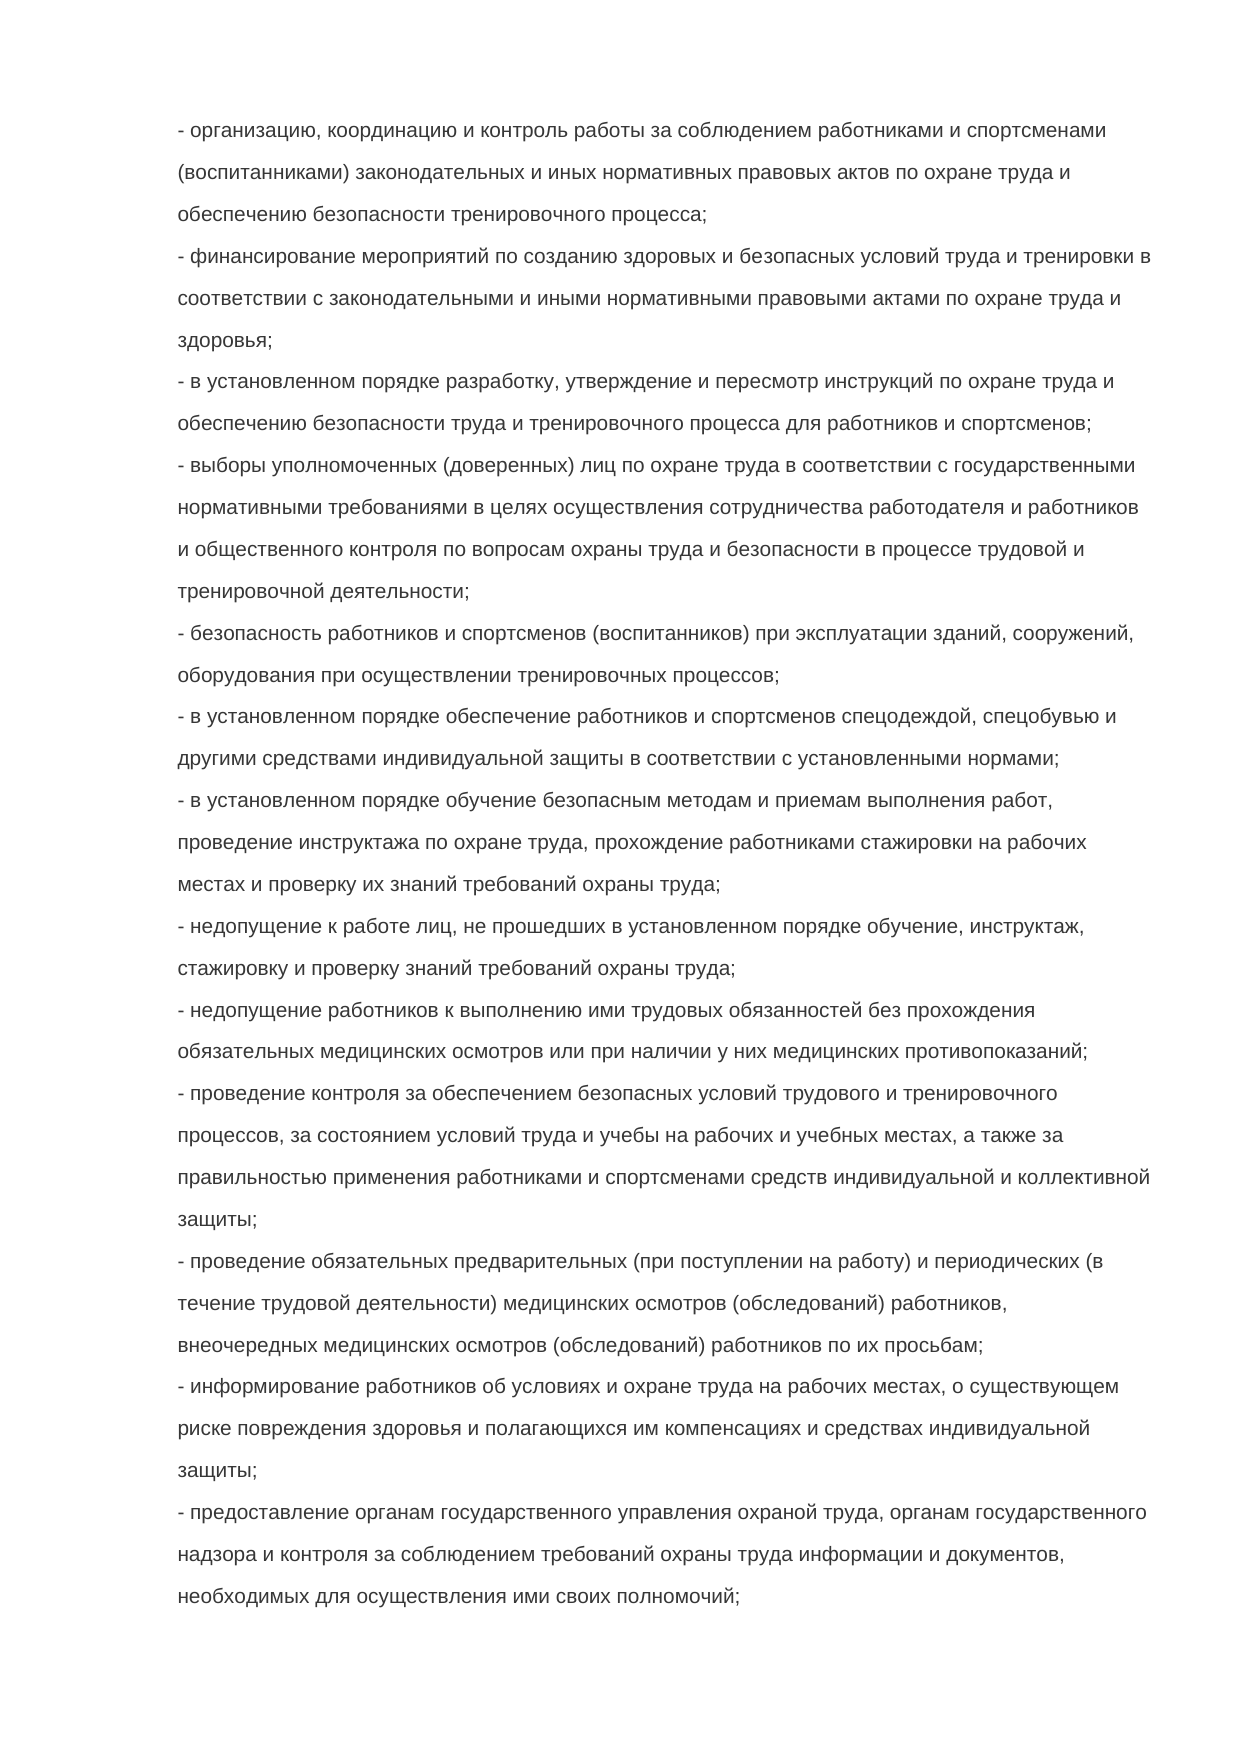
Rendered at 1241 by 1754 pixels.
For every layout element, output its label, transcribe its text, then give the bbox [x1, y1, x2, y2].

text - в установленном порядке обучение безопасным методам и приемам выполнения работ, проведение инструктажа по охране труда, прохождение работниками стажировки на рабочих местах и проверку их знаний требований охраны труда; [177, 788, 1152, 896]
text - предоставление органам государственного управления охраной труда, органам государственного надзора и контроля за соблюдением требований охраны труда информации и документов, необходимых для осуществления ими своих полномочий; [177, 1500, 1152, 1608]
text - недопущение работников к выполнению ими трудовых обязанностей без прохождения обязательных медицинских осмотров или при наличии у них медицинских противопоказаний; [177, 997, 1152, 1063]
text - недопущение к работе лиц, не прошедших в установленном порядке обучение, инструктаж, стажировку и проверку знаний требований охраны труда; [177, 914, 1152, 979]
text - в установленном порядке разработку, утверждение и пересмотр инструкций по охране труда и обеспечению безопасности труда и тренировочного процесса для работников и спортсменов; [177, 369, 1152, 435]
text - безопасность работников и спортсменов (воспитанников) при эксплуатации зданий, сооружений, оборудования при осуществлении тренировочных процессов; [177, 621, 1152, 686]
text - проведение контроля за обеспечением безопасных условий трудового и тренировочного процессов, за состоянием условий труда и учебы на рабочих и учебных местах, а также за правильностью применения работниками и спортсменами средств индивидуальной и коллективной защиты; [177, 1081, 1152, 1231]
text - выборы уполномоченных (доверенных) лиц по охране труда в соответствии с государственными нормативными требованиями в целях осуществления сотрудничества работодателя и работников и общественного контроля по вопросам охраны труда и безопасности в процессе трудовой и тренировочной деятельности; [177, 453, 1152, 603]
text - финансирование мероприятий по созданию здоровых и безопасных условий труда и тренировки в соответствии с законодательными и иными нормативными правовыми актами по охране труда и здоровья; [177, 244, 1152, 351]
text - в установленном порядке обеспечение работников и спортсменов спецодеждой, спецобувью и другими средствами индивидуальной защиты в соответствии с установленными нормами; [177, 704, 1152, 770]
text - организацию, координацию и контроль работы за соблюдением работниками и спортсменами (воспитанниками) законодательных и иных нормативных правовых актов по охране труда и обеспечению безопасности тренировочного процесса; [177, 118, 1152, 226]
text - информирование работников об условиях и охране труда на рабочих местах, о существующем риске повреждения здоровья и полагающихся им компенсациях и средствах индивидуальной защиты; [177, 1374, 1152, 1482]
text - проведение обязательных предварительных (при поступлении на работу) и периодических (в течение трудовой деятельности) медицинских осмотров (обследований) работников, внеочередных медицинских осмотров (обследований) работников по их просьбам; [177, 1249, 1152, 1356]
